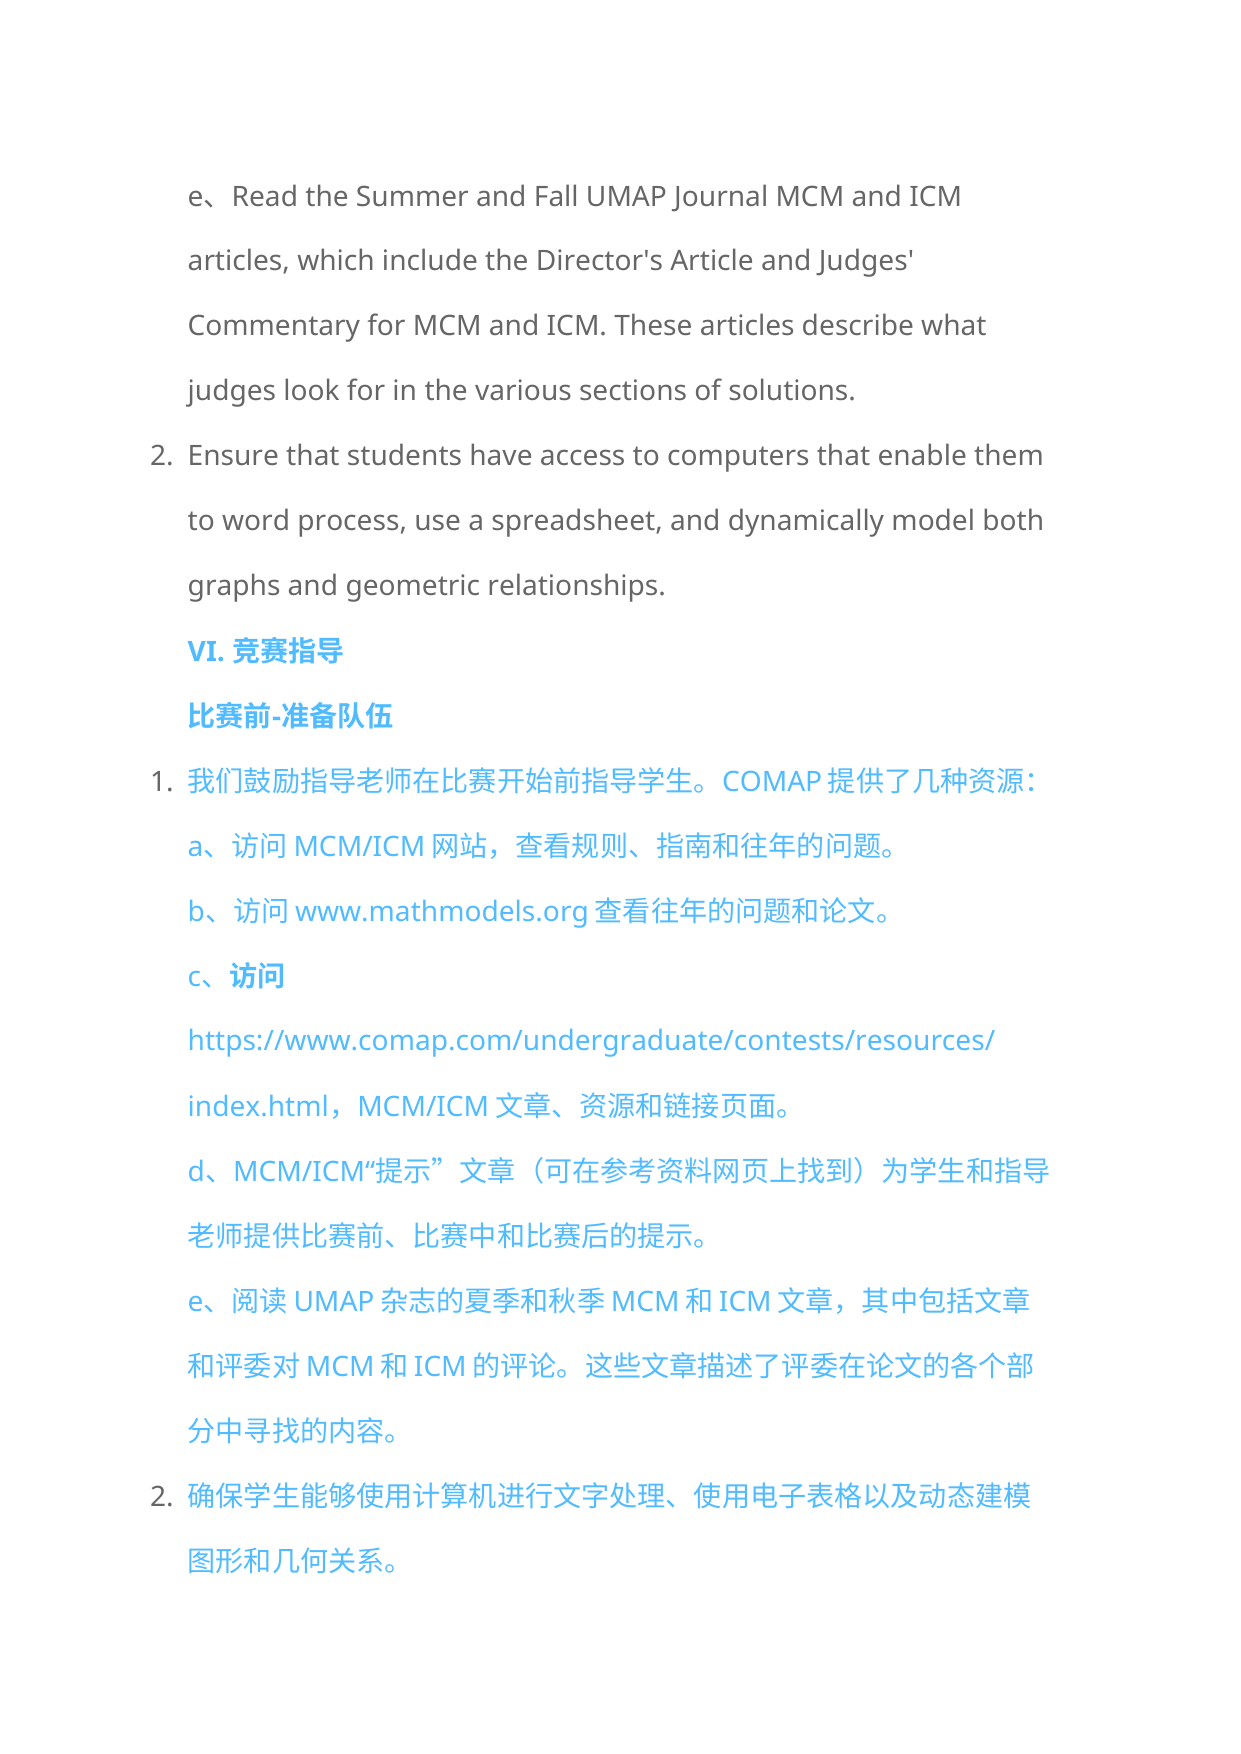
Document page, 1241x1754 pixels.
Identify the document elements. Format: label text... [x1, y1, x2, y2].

text https://www.comap.com/undergraduate/contests/resources/index.html，MCM/ICM文章、资源和链接页面。 [187, 1007, 1053, 1137]
list 确保学生能够使用计算机进行文字处理、使用电子表格以及动态建模图形和几何关系。 [150, 1462, 1053, 1592]
text c、访问 [187, 942, 1053, 1007]
list 我们鼓励指导老师在比赛开始前指导学生。COMAP提供了几种资源： [150, 747, 1053, 812]
text VI. 竞赛指导 [187, 617, 1053, 682]
text e、阅读UMAP杂志的夏季和秋季MCM和ICM文章，其中包括文章和评委对MCM和ICM的评论。这些文章描述了评委在论文的各个部分中寻找的内容。 [187, 1267, 1053, 1462]
text d、MCM/ICM“提示”文章（可在参考资料网页上找到）为学生和指导老师提供比赛前、比赛中和比赛后的提示。 [187, 1137, 1053, 1267]
text e、Read the Summer and Fall UMAP Journal MCM and ICM articles, which include the Director's Article and Judges' Commentary for MCM and ICM. These articles describe what judges look for in the various sections of solutions. [187, 162, 1053, 422]
text 比赛前-准备队伍 [187, 682, 1053, 747]
text b、访问www.mathmodels.org查看往年的问题和论文。 [187, 877, 1053, 942]
list Ensure that students have access to computers that enable them to word process, use a spreadsheet, and dynamically model both graphs and geometric relationships. [150, 422, 1053, 617]
text a、访问MCM/ICM网站，查看规则、指南和往年的问题。 [187, 812, 1053, 877]
